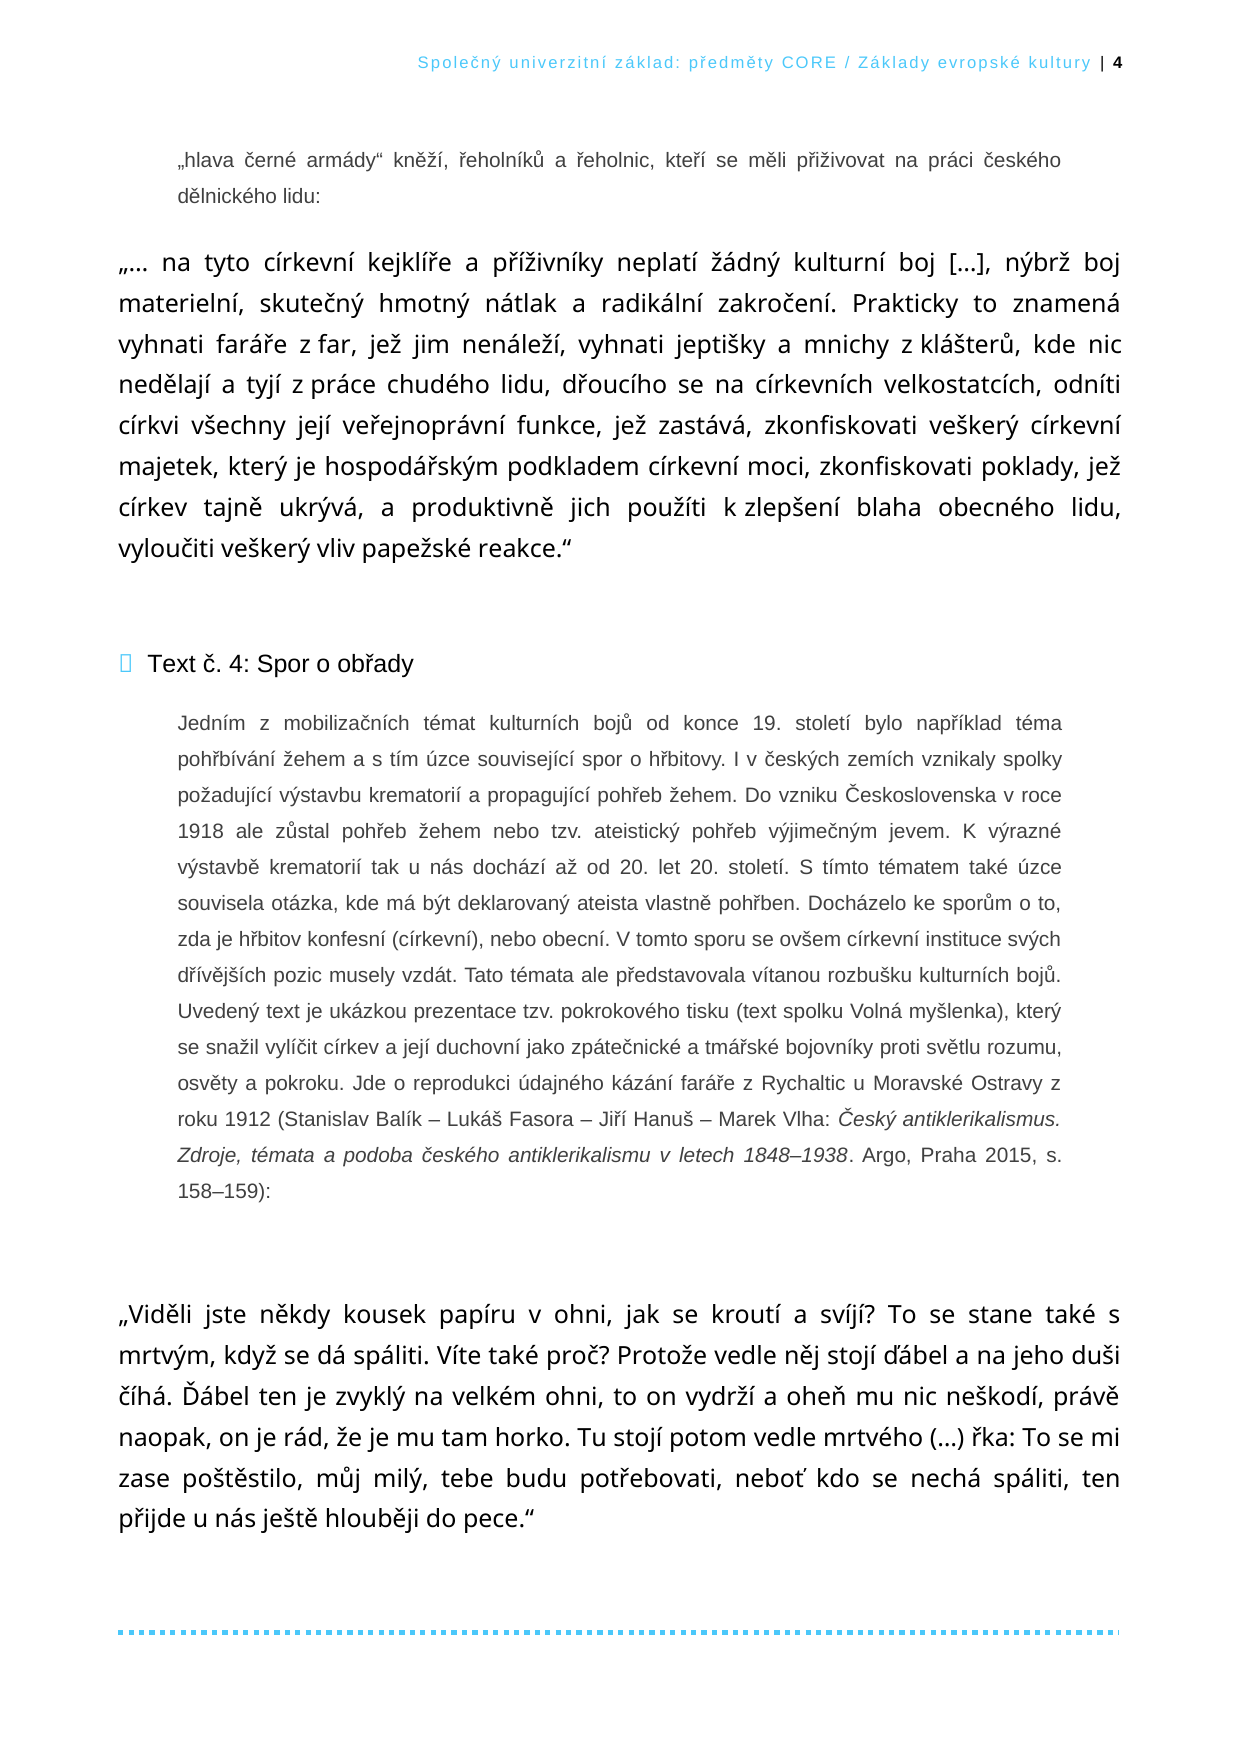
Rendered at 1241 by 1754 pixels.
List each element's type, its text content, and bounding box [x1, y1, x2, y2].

text „… na tyto církevní kejklíře a příživníky neplatí žádný kulturní boj […], nýbrž boj materielní, skutečný hmotný nátlak a radikální zakročení. Prakticky to znamená vyhnati faráře z far, jež jim nenáleží, vyhnati jeptišky a mnichy z klášterů, kde nic nedělají a tyjí z práce chudého lidu, dřoucího se na církevních velkostatcích, odníti církvi všechny její veřejnoprávní funkce, jež zastává, zkonfiskovati veškerý církevní majetek, který je hospodářským podkladem církevní moci, zkonfiskovati poklady, jež církev tajně ukrývá, a produktivně jich použíti k zlepšení blaha obecného lidu, vyloučiti veškerý vliv papežské reakce.“ [118, 244, 1122, 564]
text „Viděli jste někdy kousek papíru v ohni, jak se kroutí a svíjí? To se stane také s mrtvým, když se dá spáliti. Víte také proč? Protože vedle něj stojí ďábel a na jeho duši číhá. Ďábel ten je zvyklý na velkém ohni, to on vydrží a oheň mu nic neškodí, právě naopak, on je rád, že je mu tam horko. Tu stojí potom vedle mrtvého (…) řka: To se mi zase poštěstilo, můj milý, tebe budu potřebovati, neboť kdo se nechá spáliti, ten přijde u nás ještě hlouběji do pece.“ [118, 1297, 1122, 1535]
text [177, 148, 1063, 208]
text Jedním z mobilizačních témat kulturních bojů od konce 19. století bylo například téma pohřbívání žehem a s tím úzce související spor o hřbitovy. I v českých zemích vznikaly spolky požadující výstavbu krematorií a propagující pohřeb žehem. Do vzniku Československa v roce 1918 ale zůstal pohřeb žehem nebo tzv. ateistický pohřeb výjimečným jevem. K výrazné výstavbě krematorií tak u nás dochází až od 20. let 20. století. S tímto tématem také úzce souvisela otázka, kde má být deklarovaný ateista vlastně pohřben. Docházelo ke sporům o to, zda je hřbitov konfesní (církevní), nebo obecní. V tomto sporu se ovšem církevní instituce svých dřívějších pozic musely vzdát. Tato témata ale představovala vítanou rozbušku kulturních bojů. Uvedený text je ukázkou prezentace tzv. pokrokového tisku (text spolku Volná myšlenka), který se snažil vylíčit církev a její duchovní jako zpátečnické a tmářské bojovníky proti světlu rozumu, osvěty a pokroku. Jde o reprodukci údajného kázání faráře z Rychaltic u Moravské Ostravy z roku 1912 (Stanislav Balík – Lukáš Fasora – Jiří Hanuš – Marek Vlha: Český antiklerikalismus. Zdroje, témata a podoba českého antiklerikalismu v letech 1848–1938. Argo, Praha 2015, s. 158–159): [177, 711, 1063, 1202]
subtitle  Text č. 4: Spor o obřady [118, 645, 1122, 679]
